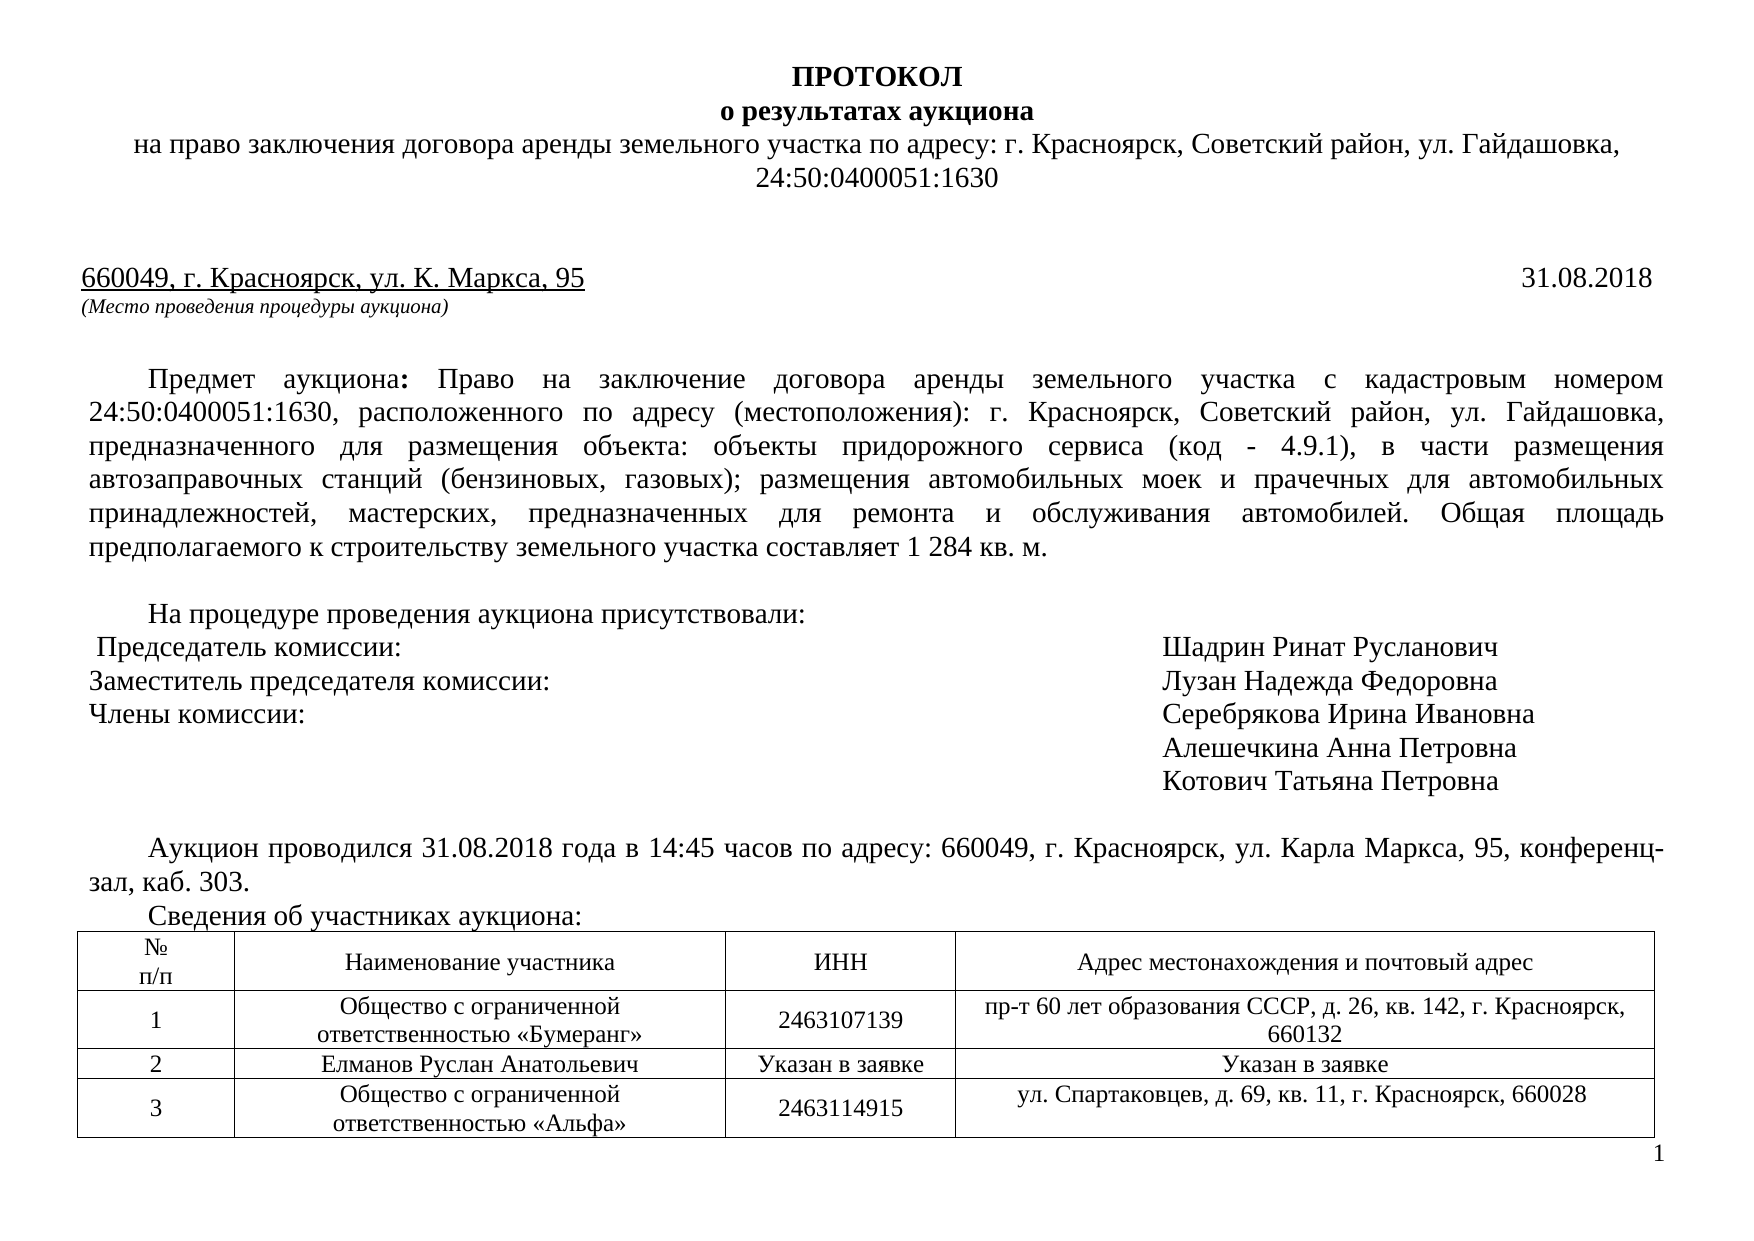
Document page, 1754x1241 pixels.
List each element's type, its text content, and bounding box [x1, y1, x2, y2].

table_header . Красноярск, ул. К. Маркса, 95 (Место проведения процедуры аукциона) [70, 260, 876, 327]
table_cell 1 [78, 991, 234, 1048]
text Сведения об участниках аукциона: [89, 898, 1665, 931]
table_cell 2463107139 [726, 991, 955, 1048]
table_cell 2463114915 [726, 1079, 955, 1137]
table_header 31.08.2018 [876, 260, 1664, 327]
table_cell Указан в заявке [956, 1049, 1654, 1078]
text На процедуре проведения аукциона присутствовали: [89, 596, 1665, 629]
text Аукцион проводился 31.08.2018 года в 14:45 часов по адресу: . Красноярск, ул. Карла Маркса, 95, конференц-зал, каб. 303. [89, 831, 1665, 898]
table_cell пр-т 60 лет образования СССР, д. 26, кв. 142, г. Красноярск, 660132 [956, 991, 1654, 1048]
text на право заключения договора аренды земельного участка по адресу: г. Красноярск, Советский район, ул. Гайдашовка, 24:50:0400051:1630 [89, 126, 1665, 193]
table_header Председатель комиссии: [78, 629, 1151, 663]
table_cell Елманов Руслан Анатольевич [235, 1049, 725, 1078]
text о результатах аукциона [89, 93, 1665, 126]
table_cell 3 [78, 1079, 234, 1137]
table_cell ул. Спартаковцев, д. 69, кв. 11, г. Красноярск, 660028 [956, 1079, 1654, 1137]
text ПРОТОКОЛ [89, 59, 1665, 93]
text Предмет аукциона: Право на заключение договора аренды земельного участка с кадастровым номером 24:50:0400051:1630, расположенного по адресу (местоположения): г. Красноярск, Советский район, ул. Гайдашовка, предназначенного для размещения объекта: объекты придорожного сервиса (код - 4.9.1), в части размещения автозаправочных станций (бензиновых, газовых); размещения автомобильных моек и прачечных для автомобильных принадлежностей, мастерских, предназначенных для ремонта и обслуживания автомобилей. Общая площадь предполагаемого к строительству земельного участка составляет 1 284 кв. м. [89, 361, 1665, 562]
table_cell Лузан Надежда Федоровна [1151, 663, 1654, 696]
table_cell Заместитель председателя комиссии: [78, 663, 1151, 696]
table_header № п/п [78, 932, 234, 990]
table_cell Общество с ограниченной ответственностью «Альфа» [235, 1079, 725, 1137]
table_cell 2 [78, 1049, 234, 1078]
table_header Адрес местонахождения и почтовый адрес [956, 932, 1654, 990]
table_cell Алешечкина Анна Петровна [1151, 730, 1654, 763]
table_cell Общество с ограниченной ответственностью «Бумеранг» [235, 991, 725, 1048]
table_cell Указан в заявке [726, 1049, 955, 1078]
table_cell Котович Татьяна Петровна [1151, 764, 1654, 797]
table_header ИНН [726, 932, 955, 990]
table_cell Члены комиссии: [78, 696, 1151, 797]
table_cell Серебрякова Ирина Ивановна [1151, 696, 1654, 730]
table_header Наименование участника [235, 932, 725, 990]
table_header Шадрин Ринат Русланович [1151, 629, 1654, 663]
